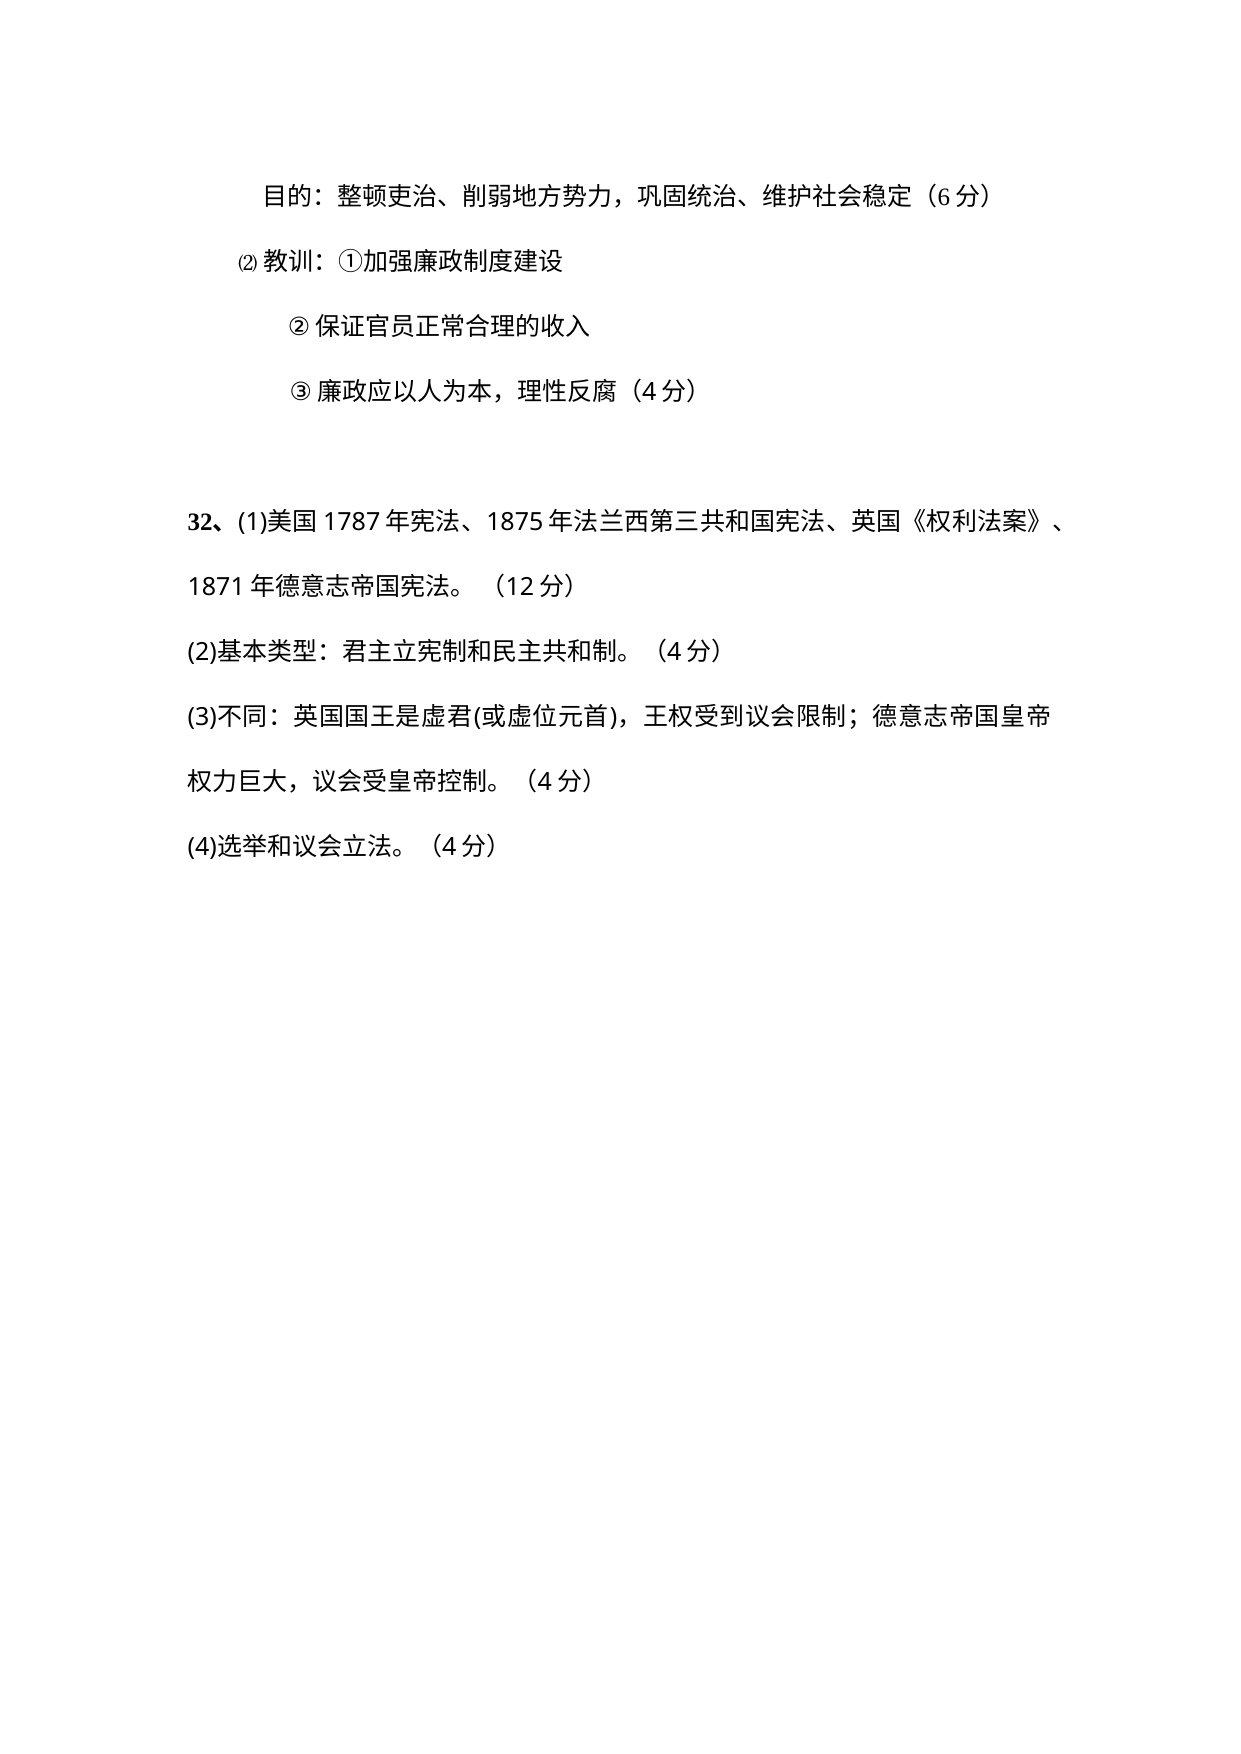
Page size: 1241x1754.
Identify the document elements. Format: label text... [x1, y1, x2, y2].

text 32、(1)美国1787年宪法、1875年法兰西第三共和国宪法、英国《权利法案》、1871年德意志帝国宪法。 （12分） [187, 487, 1053, 617]
text ⑵教训：①加强廉政制度建设 [187, 227, 1053, 292]
text 目的：整顿吏治、削弱地方势力，巩固统治、维护社会稳定（6分） [187, 162, 1053, 227]
text (2)基本类型：君主立宪制和民主共和制。（4分） [187, 617, 1053, 682]
text ②保证官员正常合理的收入 [187, 292, 1053, 357]
text ③廉政应以人为本，理性反腐（4分） [187, 357, 1053, 422]
text (3)不同：英国国王是虚君(或虚位元首)，王权受到议会限制；德意志帝国皇帝权力巨大，议会受皇帝控制。（4分） [187, 682, 1053, 812]
text (4)选举和议会立法。（4分） [187, 812, 1053, 877]
